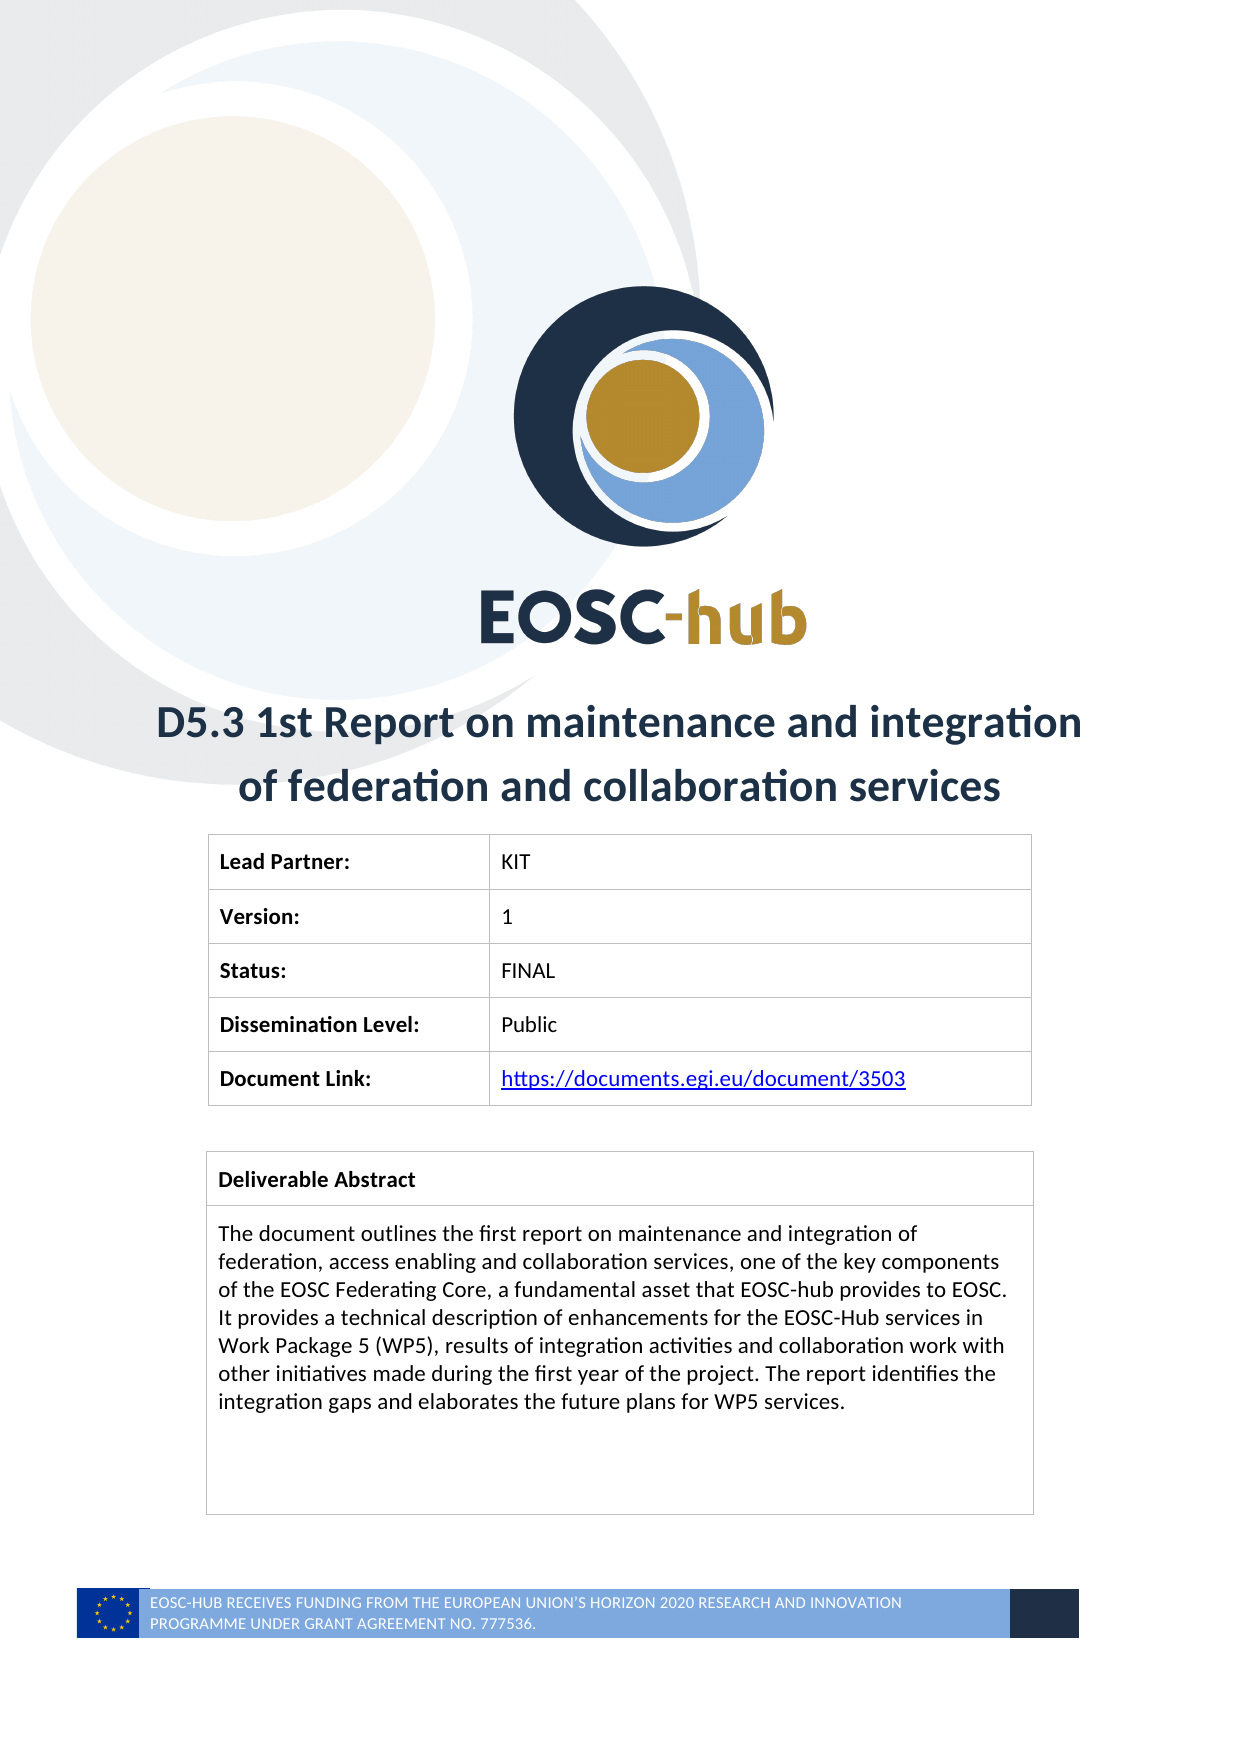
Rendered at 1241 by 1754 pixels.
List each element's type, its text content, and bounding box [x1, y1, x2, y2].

title D5.3 1st Report on maintenance and integration of federation and collaboration services [150, 693, 1090, 813]
table_cell Dissemination Level: [209, 998, 489, 1051]
table_cell 1 [490, 890, 1031, 942]
table_header Deliverable Abstract [207, 1152, 1033, 1205]
table_cell Status: [209, 944, 489, 997]
table_cell Public [490, 998, 1031, 1051]
table_cell The document outlines the first report on maintenance and integration of federation, access enabling and collaboration services, one of the key components of the EOSC Federating Core, a fundamental asset that EOSC-hub provides to EOSC. It provides a technical description of enhancements for the EOSC-Hub services in Work Package 5 (WP5), results of integration activities and collaboration work with other initiatives made during the first year of the project. The report identifies the integration gaps and elaborates the future plans for WP5 services. [207, 1206, 1033, 1514]
table_header Lead Partner: [209, 835, 489, 888]
picture [76, 1588, 150, 1638]
table_cell https://documents.egi.eu/document/3503 [490, 1052, 1031, 1105]
table_cell Document Link: [209, 1052, 489, 1105]
table_header KIT [490, 835, 1031, 888]
table_cell FINAL [490, 944, 1031, 997]
table_cell Version: [209, 890, 489, 942]
picture [0, 0, 1106, 825]
